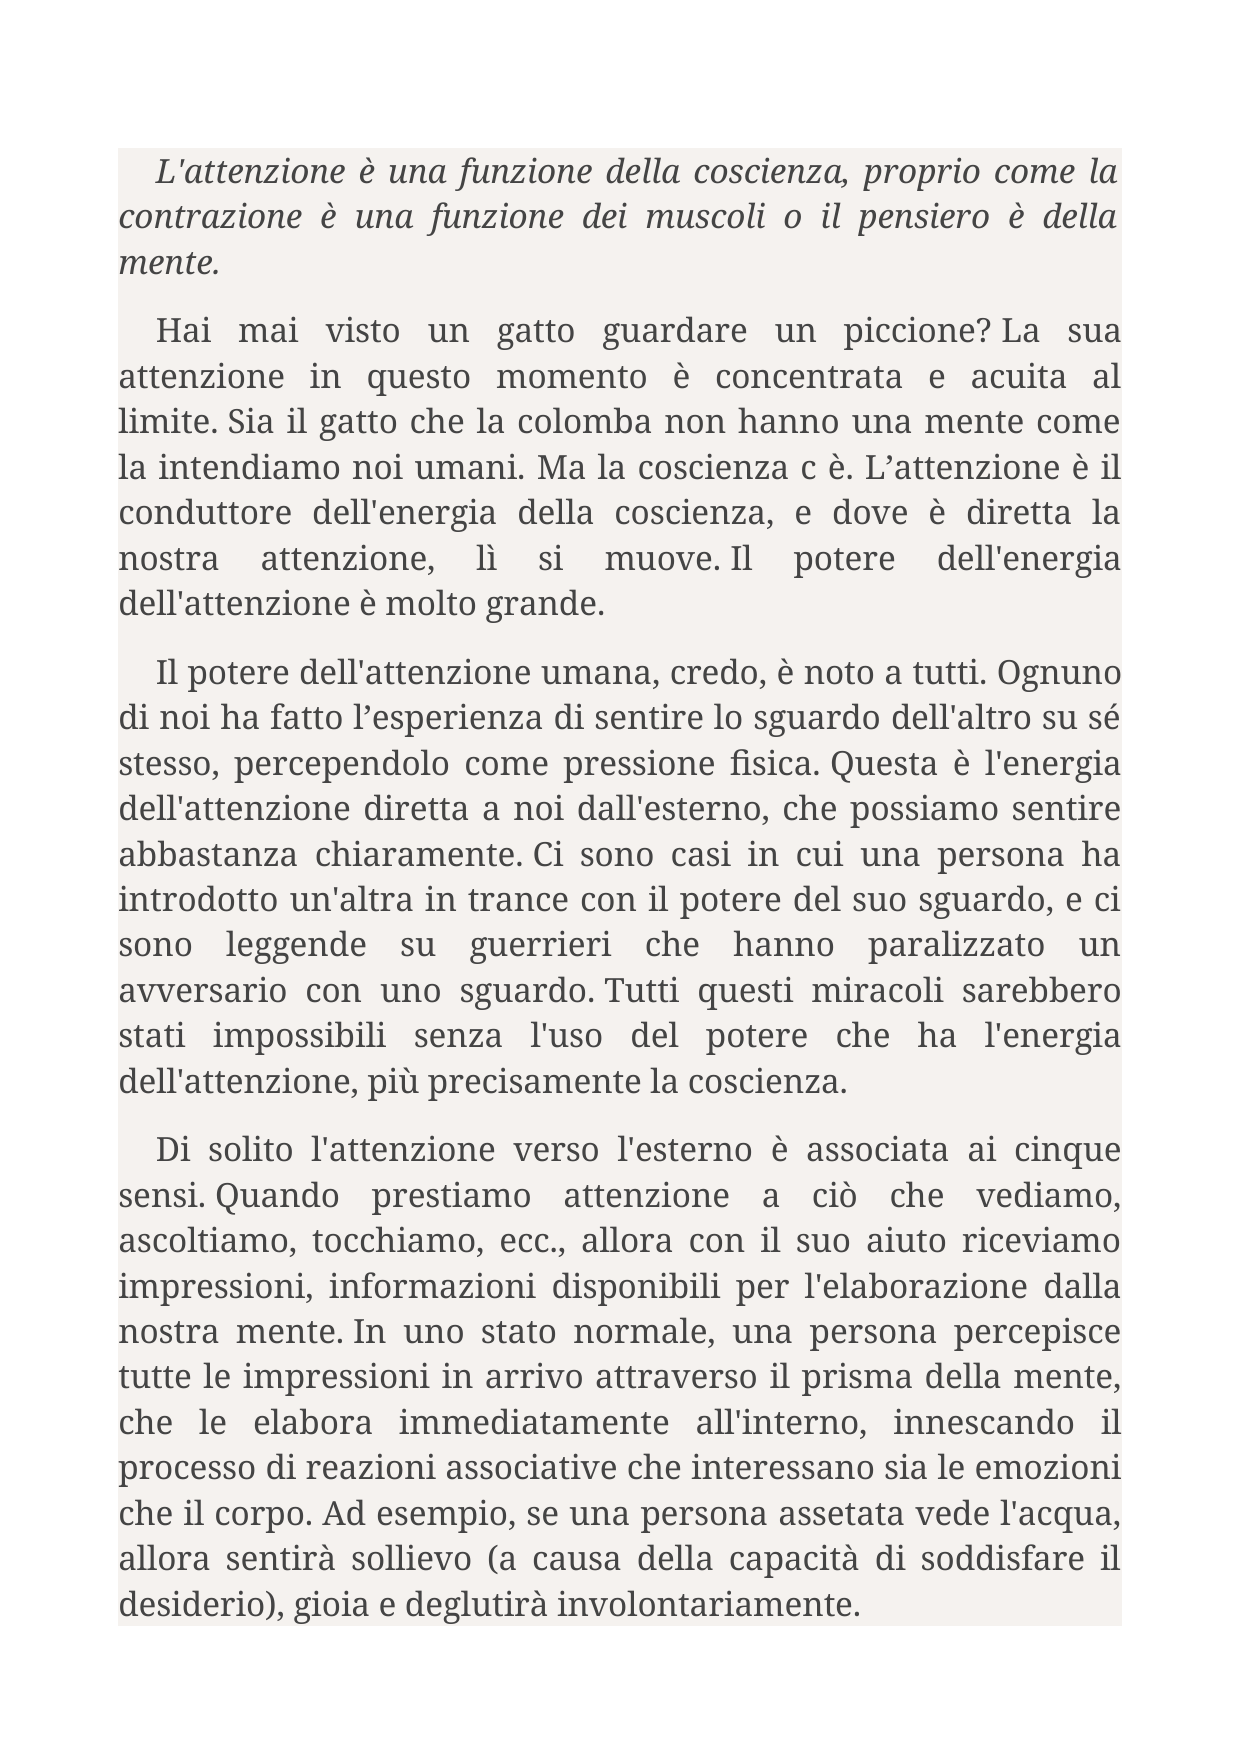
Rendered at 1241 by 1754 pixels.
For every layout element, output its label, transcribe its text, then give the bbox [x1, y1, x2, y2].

text Hai mai visto un gatto guardare un piccione? La sua attenzione in questo momento è concentrata e acuita al limite. Sia il gatto che la colomba non hanno una mente come la intendiamo noi umani. Ma la coscienza c è. L’attenzione è il conduttore dell'energia della coscienza, e dove è diretta la nostra attenzione, lì si muove. Il potere dell'energia dell'attenzione è molto grande. [118, 307, 1122, 625]
text Il potere dell'attenzione umana, credo, è noto a tutti. Ognuno di noi ha fatto l’esperienza di sentire lo sguardo dell'altro su sé stesso, percependolo come pressione fisica. Questa è l'energia dell'attenzione diretta a noi dall'esterno, che possiamo sentire abbastanza chiaramente. Ci sono casi in cui una persona ha introdotto un'altra in trance con il potere del suo sguardo, e ci sono leggende su guerrieri che hanno paralizzato un avversario con uno sguardo. Tutti questi miracoli sarebbero stati impossibili senza l'uso del potere che ha l'energia dell'attenzione, più precisamente la coscienza. [118, 649, 1122, 1103]
text L'attenzione è una funzione della coscienza, proprio come la contrazione è una funzione dei muscoli o il pensiero è della mente. [118, 148, 1122, 284]
text Di solito l'attenzione verso l'esterno è associata ai cinque sensi. Quando prestiamo attenzione a ciò che vediamo, ascoltiamo, tocchiamo, ecc., allora con il suo aiuto riceviamo impressioni, informazioni disponibili per l'elaborazione dalla nostra mente. In uno stato normale, una persona percepisce tutte le impressioni in arrivo attraverso il prisma della mente, che le elabora immediatamente all'interno, innescando il processo di reazioni associative che interessano sia le emozioni che il corpo. Ad esempio, se una persona assetata vede l'acqua, allora sentirà sollievo (a causa della capacità di soddisfare il desiderio), gioia e deglutirà involontariamente. [118, 1126, 1122, 1626]
